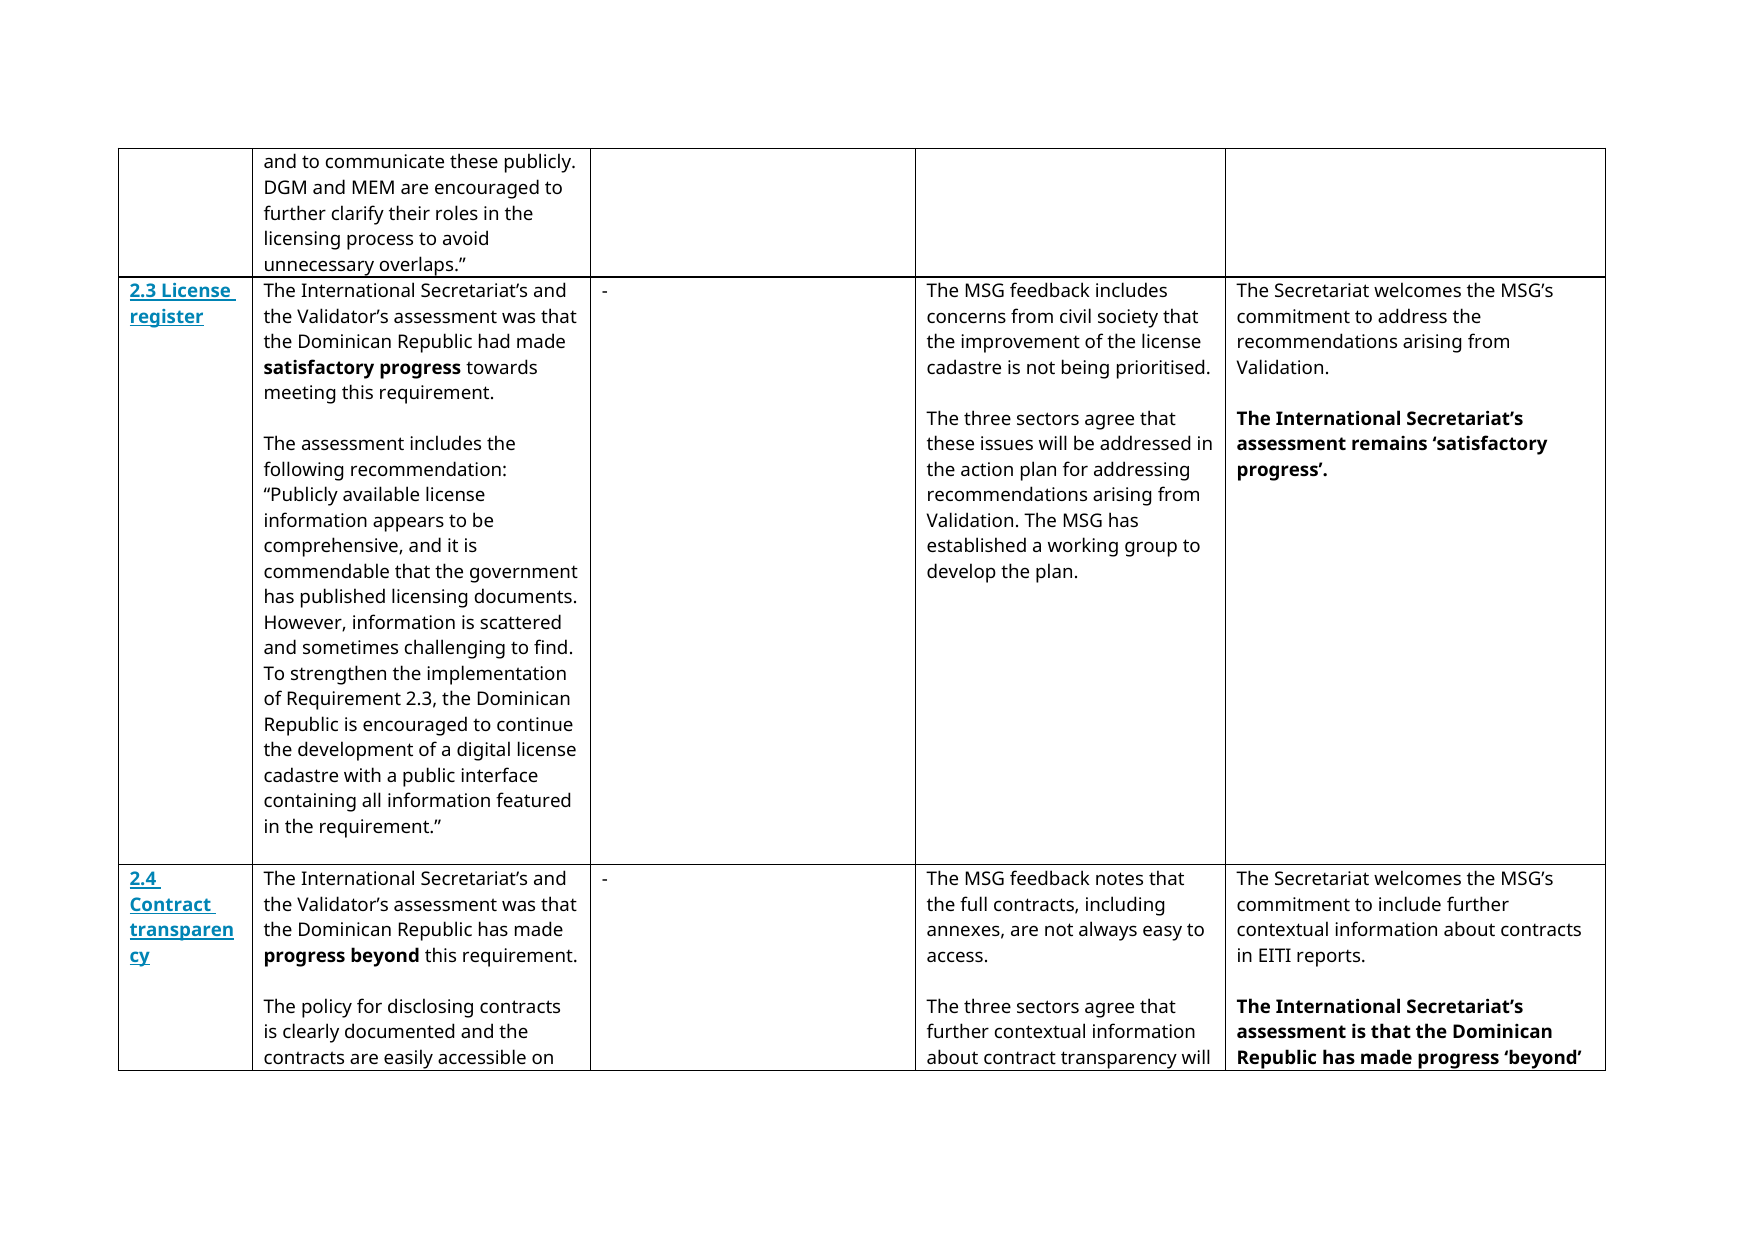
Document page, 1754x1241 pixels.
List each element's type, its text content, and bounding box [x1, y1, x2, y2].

table_cell - [591, 149, 915, 276]
table_cell The MSG feedback includes concerns from civil society that the improvement of the license cadastre is not being prioritised. The three sectors agree that these issues will be addressed in the action plan for addressing recommendations arising from Validation. The MSG has established a working group to develop the plan. [916, 278, 1225, 864]
table_cell The Secretariat welcomes the MSG’s commitment to address the recommendations arising from Validation. The International Secretariat’s assessment remains ‘satisfactory progress’. [1226, 278, 1605, 864]
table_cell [1226, 865, 1605, 1069]
table_cell 2.3 License register [119, 278, 252, 864]
table_cell - [591, 278, 915, 864]
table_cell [916, 865, 1225, 1069]
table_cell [119, 865, 252, 1069]
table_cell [119, 149, 252, 276]
table_cell The International Secretariat’s and the Validator’s assessment was that the Dominican Republic had made satisfactory progress towards meeting this requirement. The assessment includes the following recommendation: “Publicly available license information appears to be comprehensive, and it is commendable that the government has published licensing documents. However, information is scattered and sometimes challenging to find. To strengthen the implementation of Requirement 2.3, the Dominican Republic is encouraged to continue the development of a digital license cadastre with a public interface containing all information featured in the requirement.” [253, 278, 590, 864]
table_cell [916, 149, 1225, 276]
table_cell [253, 149, 590, 276]
table_cell - [591, 865, 915, 1069]
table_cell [253, 865, 590, 1069]
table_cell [1226, 149, 1605, 276]
